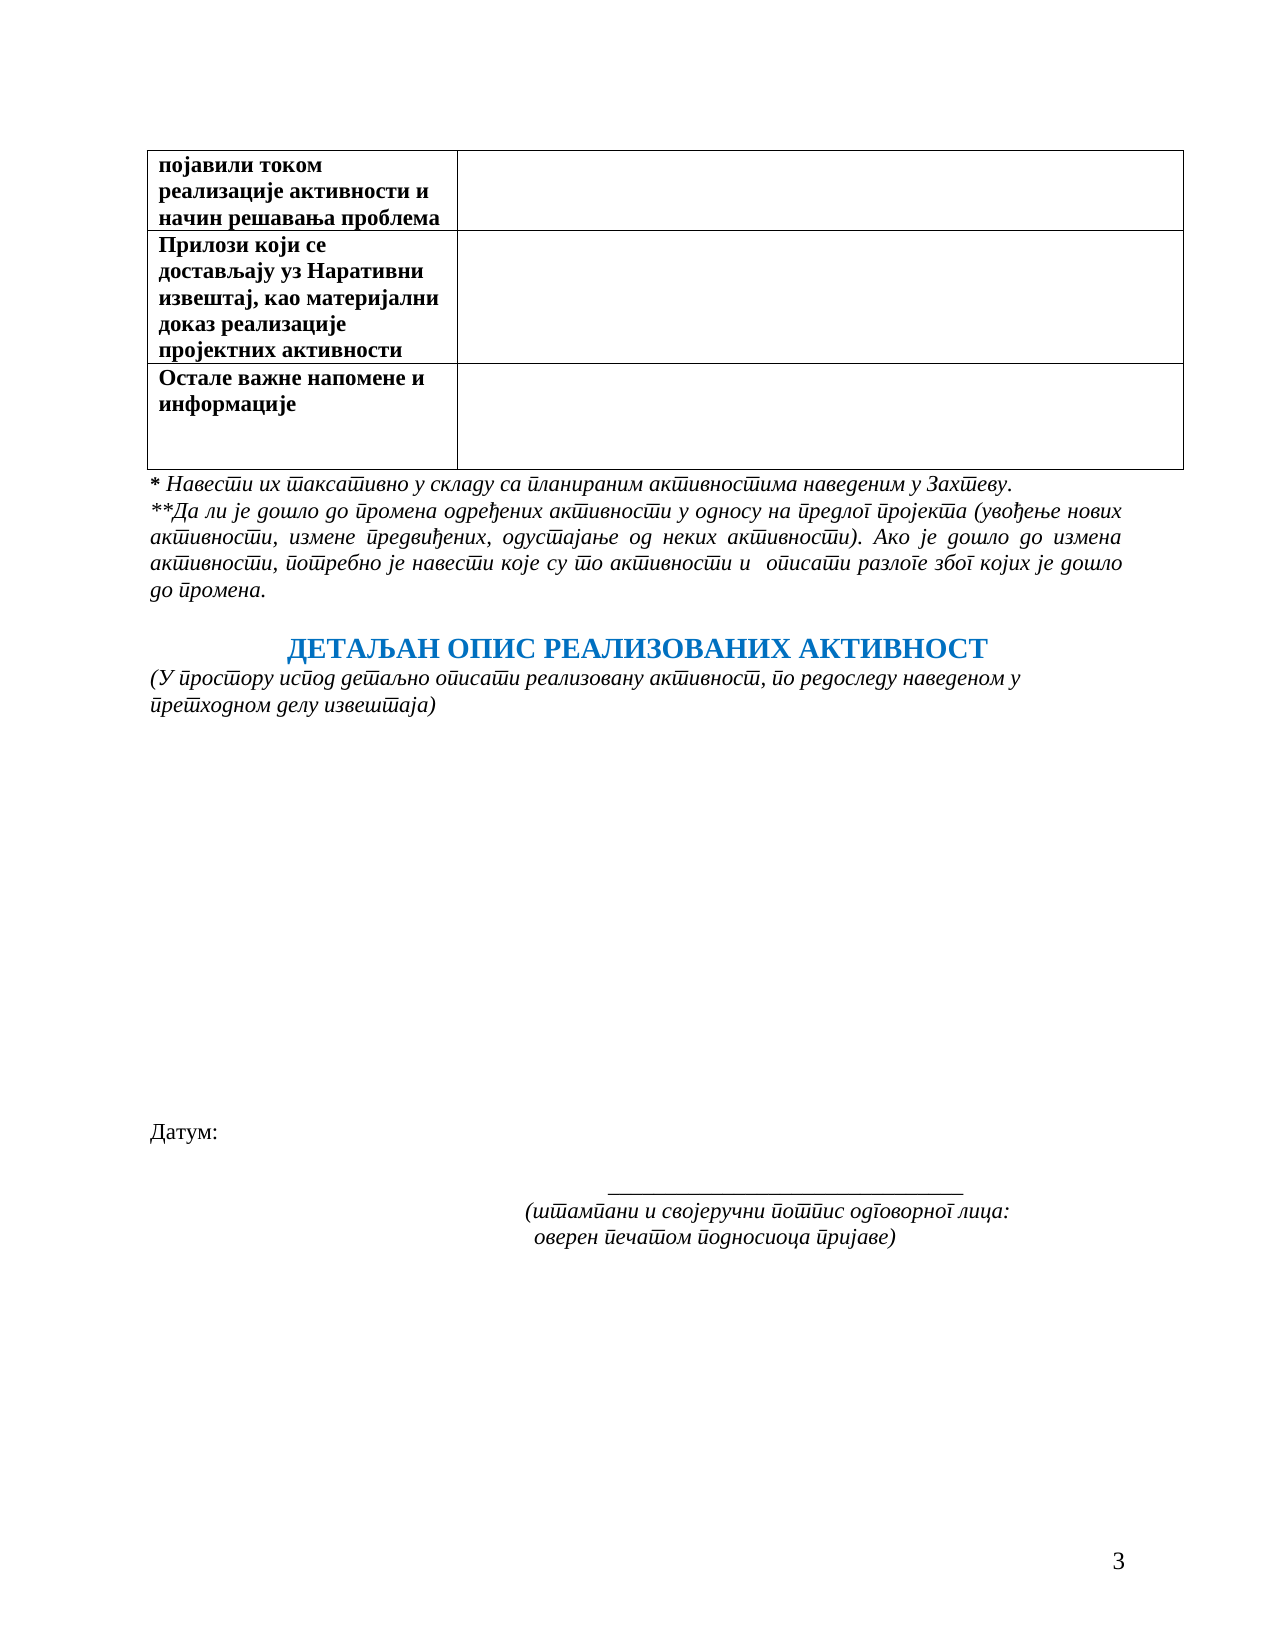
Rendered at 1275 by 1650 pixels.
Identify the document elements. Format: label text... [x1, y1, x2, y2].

text ДЕТАЉАН ОПИС РЕАЛИЗОВАНИХ АКТИВНОСТ [150, 631, 1125, 664]
table_cell Остале важне напомене и информације [148, 364, 457, 469]
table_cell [148, 151, 457, 230]
table_cell Прилози који се достављају уз Наративни извештај, као материјални доказ реализације пројектних активности [148, 231, 457, 363]
text **Да ли је дошло до промена одређених активности у односу на предлог пројекта (увођење нових активности, измене предвиђених, одустајање од неких активности). Ако је дошло до измена активности, потребно је навести које су то активности и описати разлоге због којих је дошло до промена. [150, 497, 1125, 602]
table_cell [458, 364, 1183, 469]
table_cell [458, 231, 1183, 363]
text _______________________________ [150, 1171, 1125, 1197]
text * Навести их таксативно у складу са планираним активностима наведеним у Захтеву. [150, 470, 1125, 497]
text оверен печатом подносиоца пријаве) [450, 1223, 1125, 1250]
text Датум: [150, 1118, 1125, 1144]
table_cell [458, 151, 1183, 230]
text (У простору испод детаљно описати реализовану активност, по редоследу наведеном у претходном делу извештаја) [150, 664, 1125, 717]
text (штампани и својеручни потпис одговорног лица: [525, 1197, 1125, 1223]
